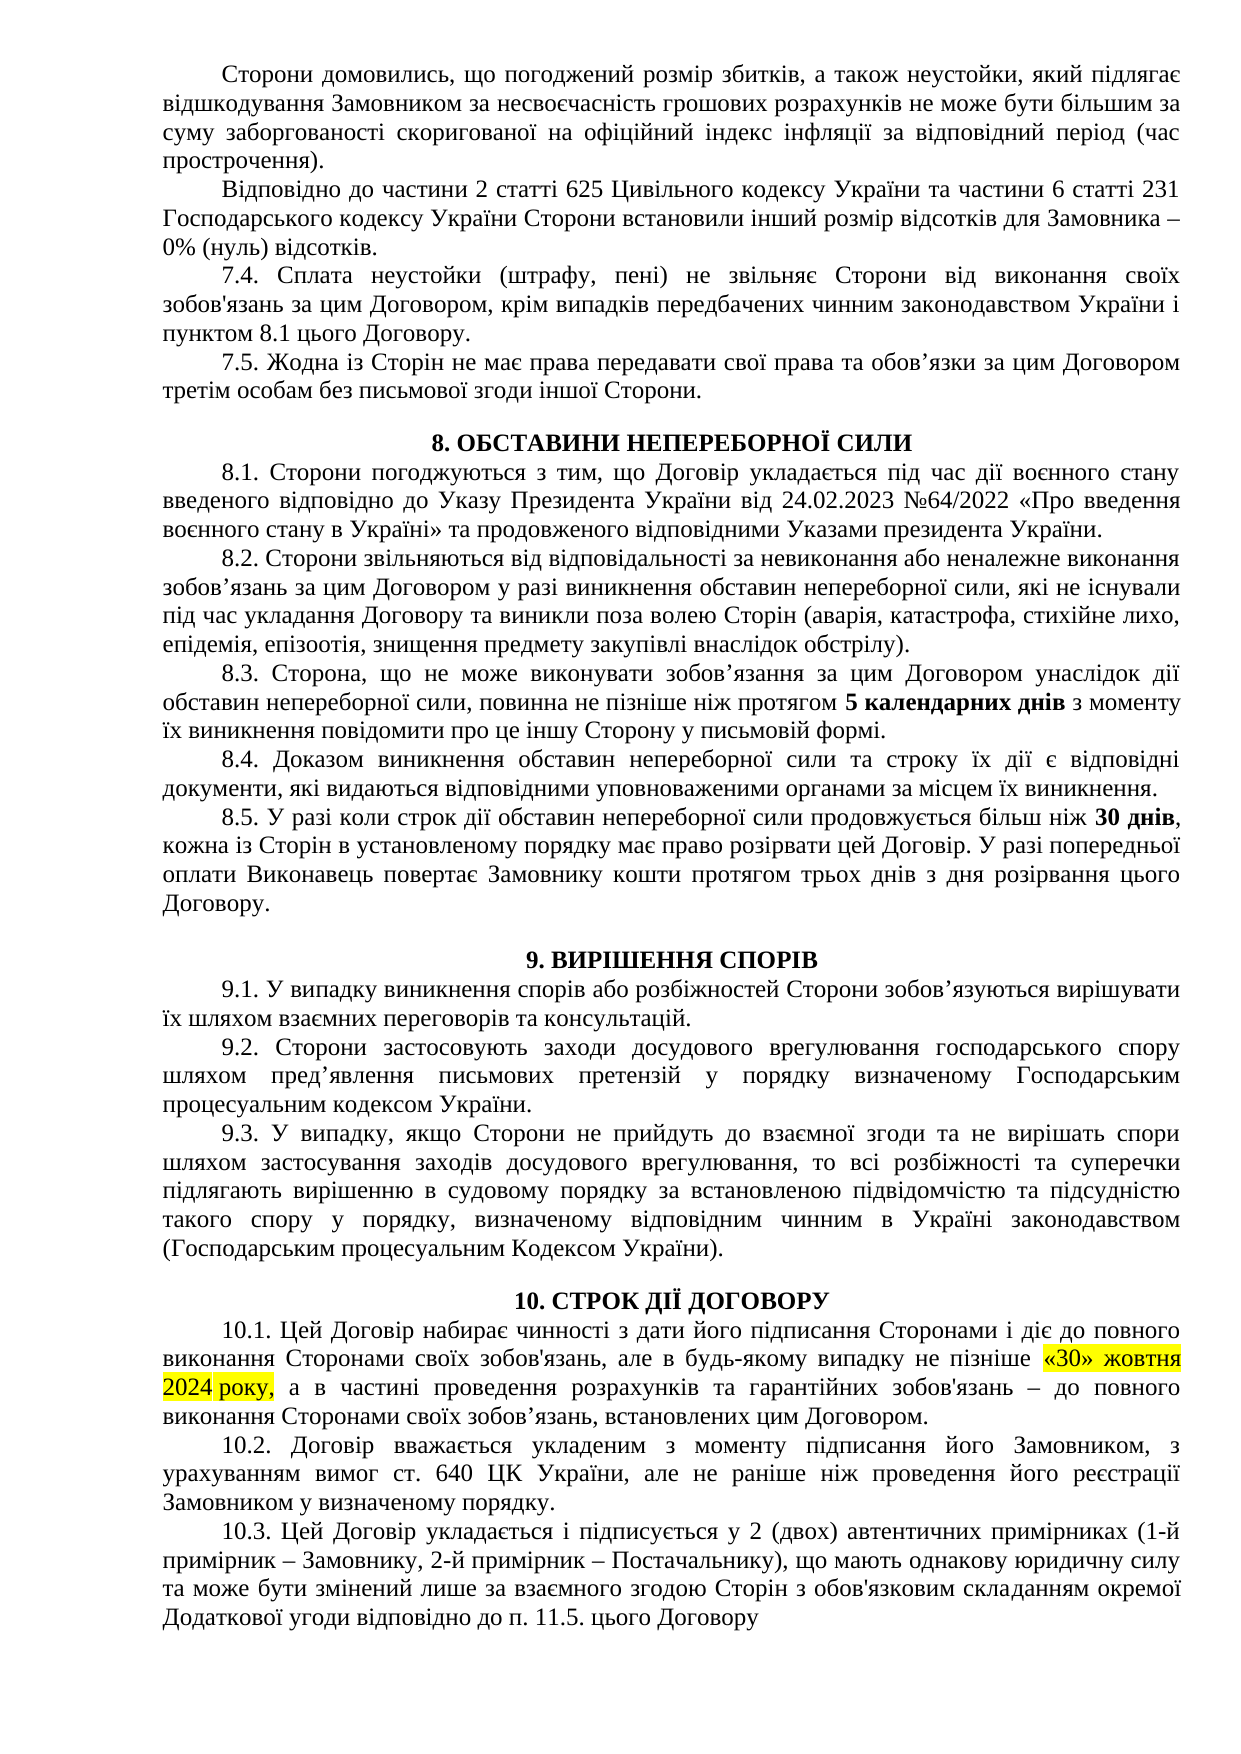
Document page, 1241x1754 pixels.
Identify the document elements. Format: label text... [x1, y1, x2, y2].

text 8.5. У разі коли строк дії обставин непереборної сили продовжується більш ніж 30 днів, кожна із Сторін в установленому порядку має право розірвати цей Договір. У разі попередньої оплати Виконавець повертає Замовнику кошти протягом трьох днів з дня розірвання цього Договору. [162, 802, 1181, 917]
text 8.2. Сторони звільняються від відповідальності за невиконання або неналежне виконання зобов’язань за цим Договором у разі виникнення обставин непереборної сили, які не існували під час укладання Договору та виникли поза волею Сторін (аварія, катастрофа, стихійне лихо, епідемія, епізоотія, знищення предмету закупівлі внаслідок обстрілу). [162, 543, 1181, 658]
text 9. ВИРІШЕННЯ СПОРІВ [162, 946, 1181, 974]
text 7.5. Жодна із Сторін не має права передавати свої права та обов’язки за цим Договором третім особам без письмової згоди іншої Сторони. [162, 347, 1181, 404]
text 9.3. У випадку, якщо Сторони не прийдуть до взаємної згоди та не вирішать спори шляхом застосування заходів досудового врегулювання, то всі розбіжності та суперечки підлягають вирішенню в судовому порядку за встановленою підвідомчістю та підсудністю такого спору у порядку, визначеному відповідним чинним в Україні законодавством (Господарським процесуальним Кодексом України). [162, 1118, 1181, 1262]
text 10. СТРОК ДІЇ ДОГОВОРУ [162, 1286, 1181, 1315]
text 8. ОБСТАВИНИ НЕПЕРЕБОРНОЇ СИЛИ [162, 428, 1181, 457]
text 7.4. Сплата неустойки (штрафу, пені) не звільняє Сторони від виконання своїх зобов'язань за цим Договором, крім випадків передбачених чинним законодавством України і пунктом 8.1 цього Договору. [162, 260, 1181, 347]
text 10.2. Договір вважається укладеним з моменту підписання його Замовником, з урахуванням вимог ст. 640 ЦК України, але не раніше ніж проведення його реєстрації Замовником у визначеному порядку. [162, 1430, 1181, 1516]
text 8.1. Сторони погоджуються з тим, що Договір укладається під час дії воєнного стану введеного відповідно до Указу Президента України від 24.02.2023 №64/2022 «Про введення воєнного стану в Україні» та продовженого відповідними Указами президента України. [162, 457, 1181, 543]
text 9.1. У випадку виникнення спорів або розбіжностей Сторони зобов’язуються вирішувати їх шляхом взаємних переговорів та консультацій. [162, 974, 1181, 1032]
text 8.4. Доказом виникнення обставин непереборної сили та строку їх дії є відповідні документи, які видаються відповідними уповноваженими органами за місцем їх виникнення. [162, 744, 1181, 802]
text 8.3. Сторона, що не може виконувати зобов’язання за цим Договором унаслідок дії обставин непереборної сили, повинна не пізніше ніж протягом 5 календарних днів з моменту їх виникнення повідомити про це іншу Сторону у письмовій формі. [162, 658, 1181, 744]
text 10.1. Цей Договір набирає чинності з дати його підписання Сторонами і діє до повного виконання Сторонами своїх зобов'язань, але в будь-якому випадку не пізніше «30» жовтня 2024 року, а в частині проведення розрахунків та гарантійних зобов'язань – до повного виконання Сторонами своїх зобов’язань, встановлених цим Договором. [162, 1315, 1181, 1430]
text Відповідно до частини 2 статті 625 Цивільного кодексу України та частини 6 статті 231 Господарського кодексу України Сторони встановили інший розмір відсотків для Замовника – 0% (нуль) відсотків. [162, 174, 1181, 260]
text 9.2. Сторони застосовують заходи досудового врегулювання господарського спору шляхом пред’явлення письмових претензій у порядку визначеному Господарським процесуальним кодексом України. [162, 1032, 1181, 1118]
text Сторони домовились, що погоджений розмір збитків, а також неустойки, який підлягає відшкодування Замовником за несвоєчасність грошових розрахунків не може бути більшим за суму заборгованості скоригованої на офіційний індекс інфляції за відповідний період (час прострочення). [162, 59, 1181, 174]
text 10.3. Цей Договір укладається і підписується у 2 (двох) автентичних примірниках (1-й примірник – Замовнику, 2-й примірник – Постачальнику), що мають однакову юридичну силу та може бути змінений лише за взаємного згодою Сторін з обов'язковим складанням окремої Додаткової угоди відповідно до п. 11.5. цього Договору [162, 1516, 1181, 1631]
